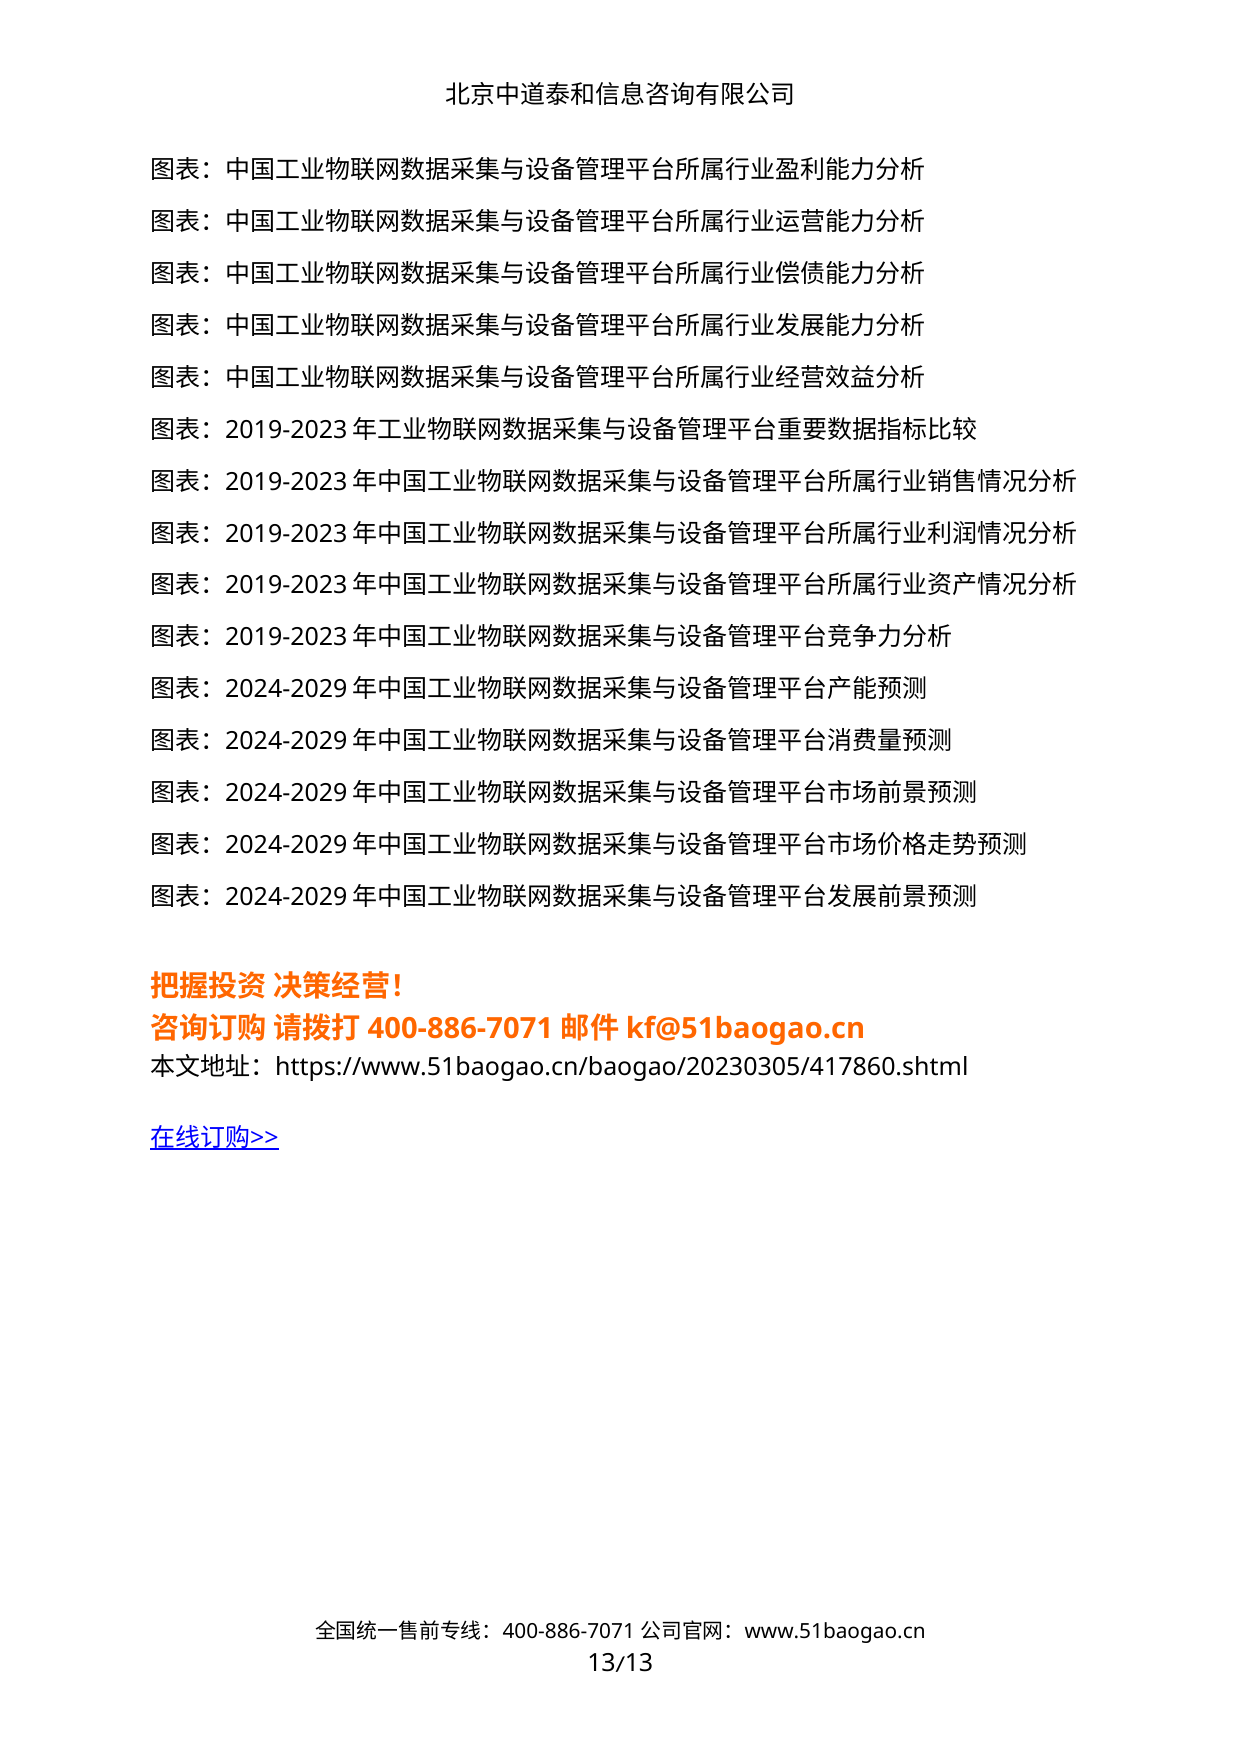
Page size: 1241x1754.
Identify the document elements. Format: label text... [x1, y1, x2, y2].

text 图表：2024-2029年中国工业物联网数据采集与设备管理平台消费量预测 [150, 721, 1090, 757]
text 图表：2019-2023年中国工业物联网数据采集与设备管理平台所属行业资产情况分析 [150, 565, 1090, 601]
text 图表：2024-2029年中国工业物联网数据采集与设备管理平台市场前景预测 [150, 772, 1090, 809]
text 把握投资 决策经营！咨询订购 请拨打 400-886-7071 邮件 kf@51baogao.cn本文地址：https://www.51baogao.cn/baogao/20230305/417860.shtml [150, 928, 1090, 1083]
text 图表：2024-2029年中国工业物联网数据采集与设备管理平台产能预测 [150, 669, 1090, 705]
text 图表：2019-2023年中国工业物联网数据采集与设备管理平台竞争力分析 [150, 617, 1090, 653]
text 图表：2019-2023年中国工业物联网数据采集与设备管理平台所属行业销售情况分析 [150, 461, 1090, 497]
text 图表：中国工业物联网数据采集与设备管理平台所属行业经营效益分析 [150, 357, 1090, 394]
text 图表：2019-2023年工业物联网数据采集与设备管理平台重要数据指标比较 [150, 409, 1090, 446]
text 图表：中国工业物联网数据采集与设备管理平台所属行业偿债能力分析 [150, 254, 1090, 290]
text 图表：中国工业物联网数据采集与设备管理平台所属行业运营能力分析 [150, 202, 1090, 238]
text 图表：2024-2029年中国工业物联网数据采集与设备管理平台发展前景预测 [150, 876, 1090, 912]
text 在线订购>> [150, 1083, 1090, 1153]
text 图表：2024-2029年中国工业物联网数据采集与设备管理平台市场价格走势预测 [150, 824, 1090, 861]
text 图表：中国工业物联网数据采集与设备管理平台所属行业发展能力分析 [150, 306, 1090, 342]
text 图表：2019-2023年中国工业物联网数据采集与设备管理平台所属行业利润情况分析 [150, 513, 1090, 549]
text 图表：中国工业物联网数据采集与设备管理平台所属行业盈利能力分析 [150, 150, 1090, 186]
